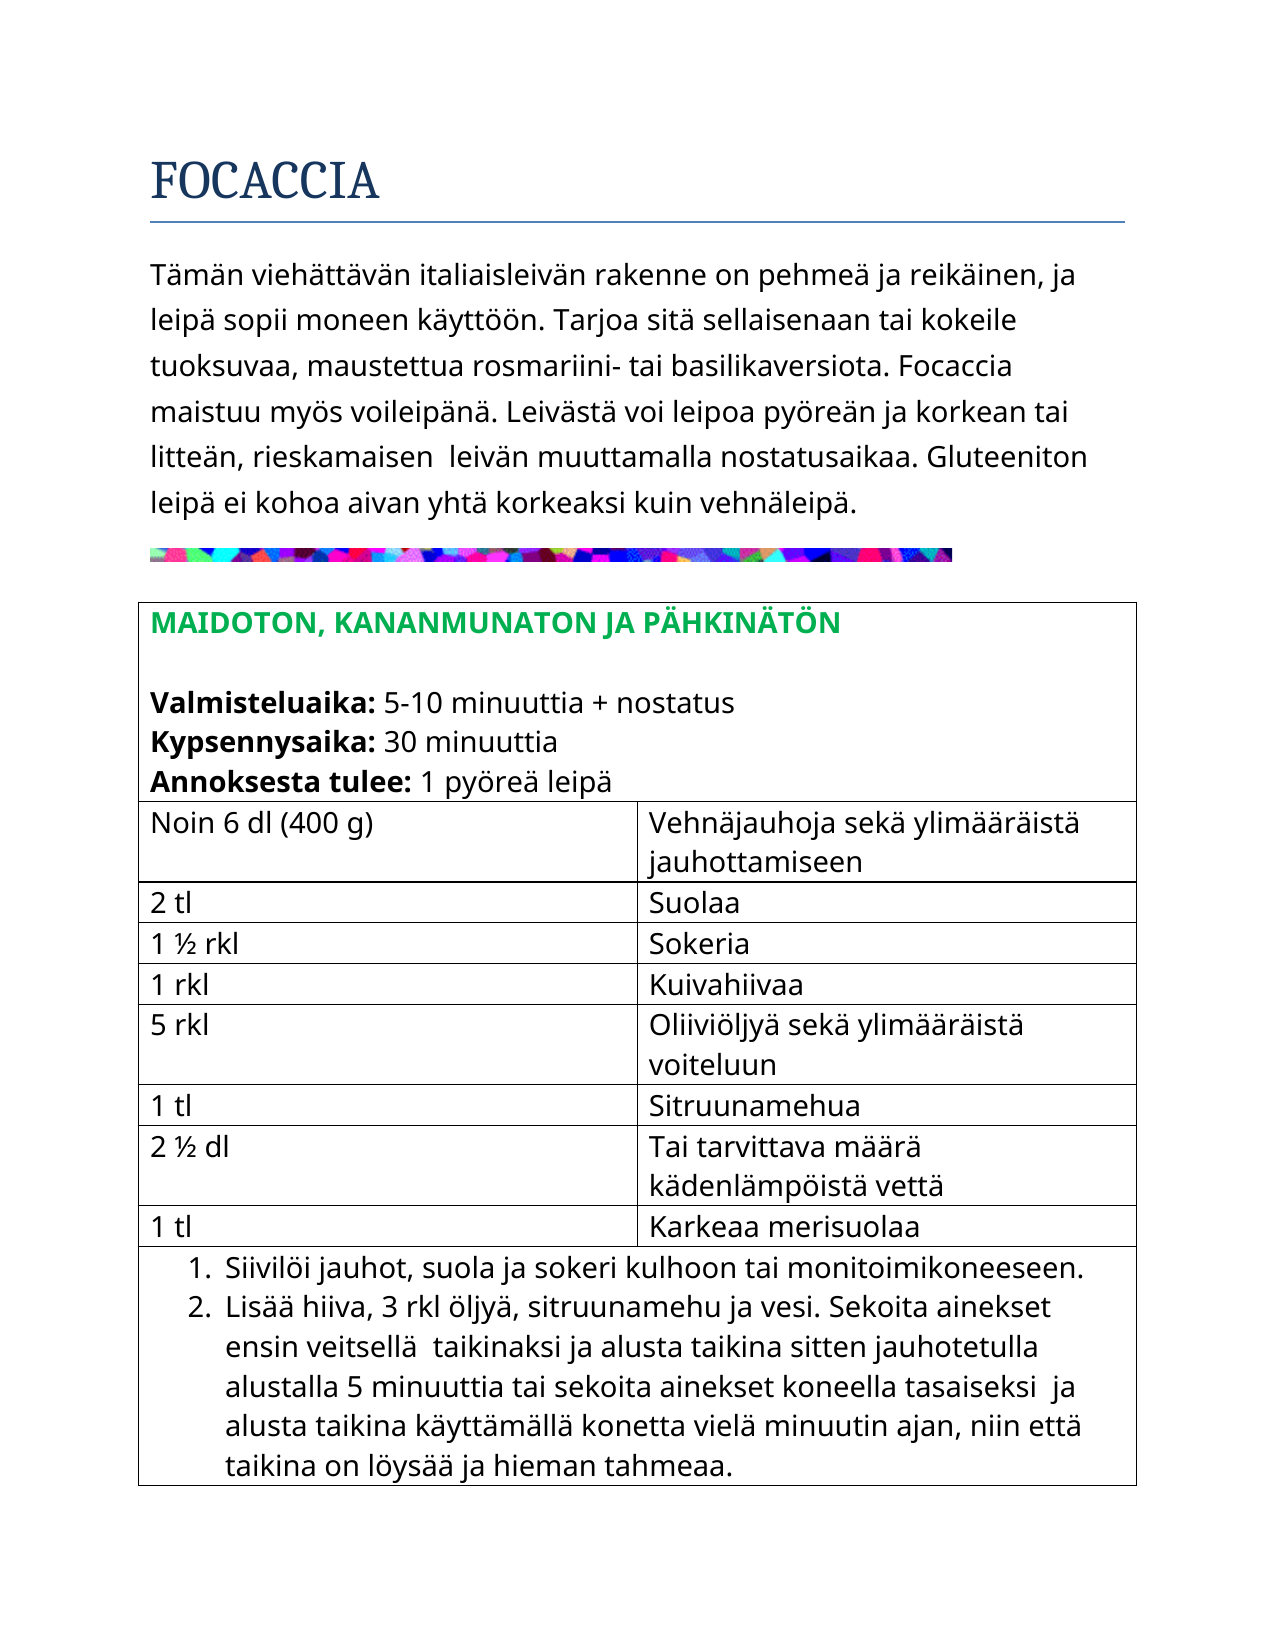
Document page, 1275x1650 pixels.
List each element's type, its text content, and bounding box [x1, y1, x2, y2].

table_cell 2 ½ dl [139, 1126, 637, 1205]
picture [150, 548, 930, 562]
table_cell 5 rkl [139, 1005, 637, 1084]
table_cell 1 ½ rkl [139, 923, 637, 963]
table_cell Oliiviöljyä sekä ylimääräistä voiteluun [638, 1005, 1136, 1084]
table_cell Sitruunamehua [638, 1085, 1136, 1125]
picture [930, 548, 953, 562]
table_cell Sokeria [638, 923, 1136, 963]
table_cell Suolaa [638, 883, 1136, 922]
table_cell Noin 6 dl (400 g) [139, 802, 637, 881]
table_cell 2 tl [139, 883, 637, 922]
table_cell 1 tl [139, 1206, 637, 1246]
text Tämän viehättävän italiaisleivän rakenne on pehmeä ja reikäinen, ja leipä sopii moneen käyttöön. Tarjoa sitä sellaisenaan tai kokeile tuoksuvaa, maustettua rosmariini- tai basilikaversiota. Focaccia maistuu myös voileipänä. Leivästä voi leipoa pyöreän ja korkean tai litteän, rieskamaisen leivän muuttamalla nostatusaikaa. Gluteeniton leipä ei kohoa aivan yhtä korkeaksi kuin vehnäleipä. [150, 254, 1125, 522]
table_cell 1 rkl [139, 964, 637, 1004]
table_cell Kuivahiivaa [638, 964, 1136, 1004]
table_cell Tai tarvittava määrä kädenlämpöistä vettä [638, 1126, 1136, 1205]
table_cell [139, 1247, 1136, 1485]
table_header MAIDOTON, KANANMUNATON JA PÄHKINÄTÖN Valmisteluaika: 5-10 minuuttia + nostatus Kypsennysaika: 30 minuuttia Annoksesta tulee: 1 pyöreä leipä [139, 603, 1136, 801]
title FOCACCIA [150, 150, 1125, 221]
table_cell 1 tl [139, 1085, 637, 1125]
table_cell Karkeaa merisuolaa [638, 1206, 1136, 1246]
table_cell Vehnäjauhoja sekä ylimääräistä jauhottamiseen [638, 802, 1136, 881]
